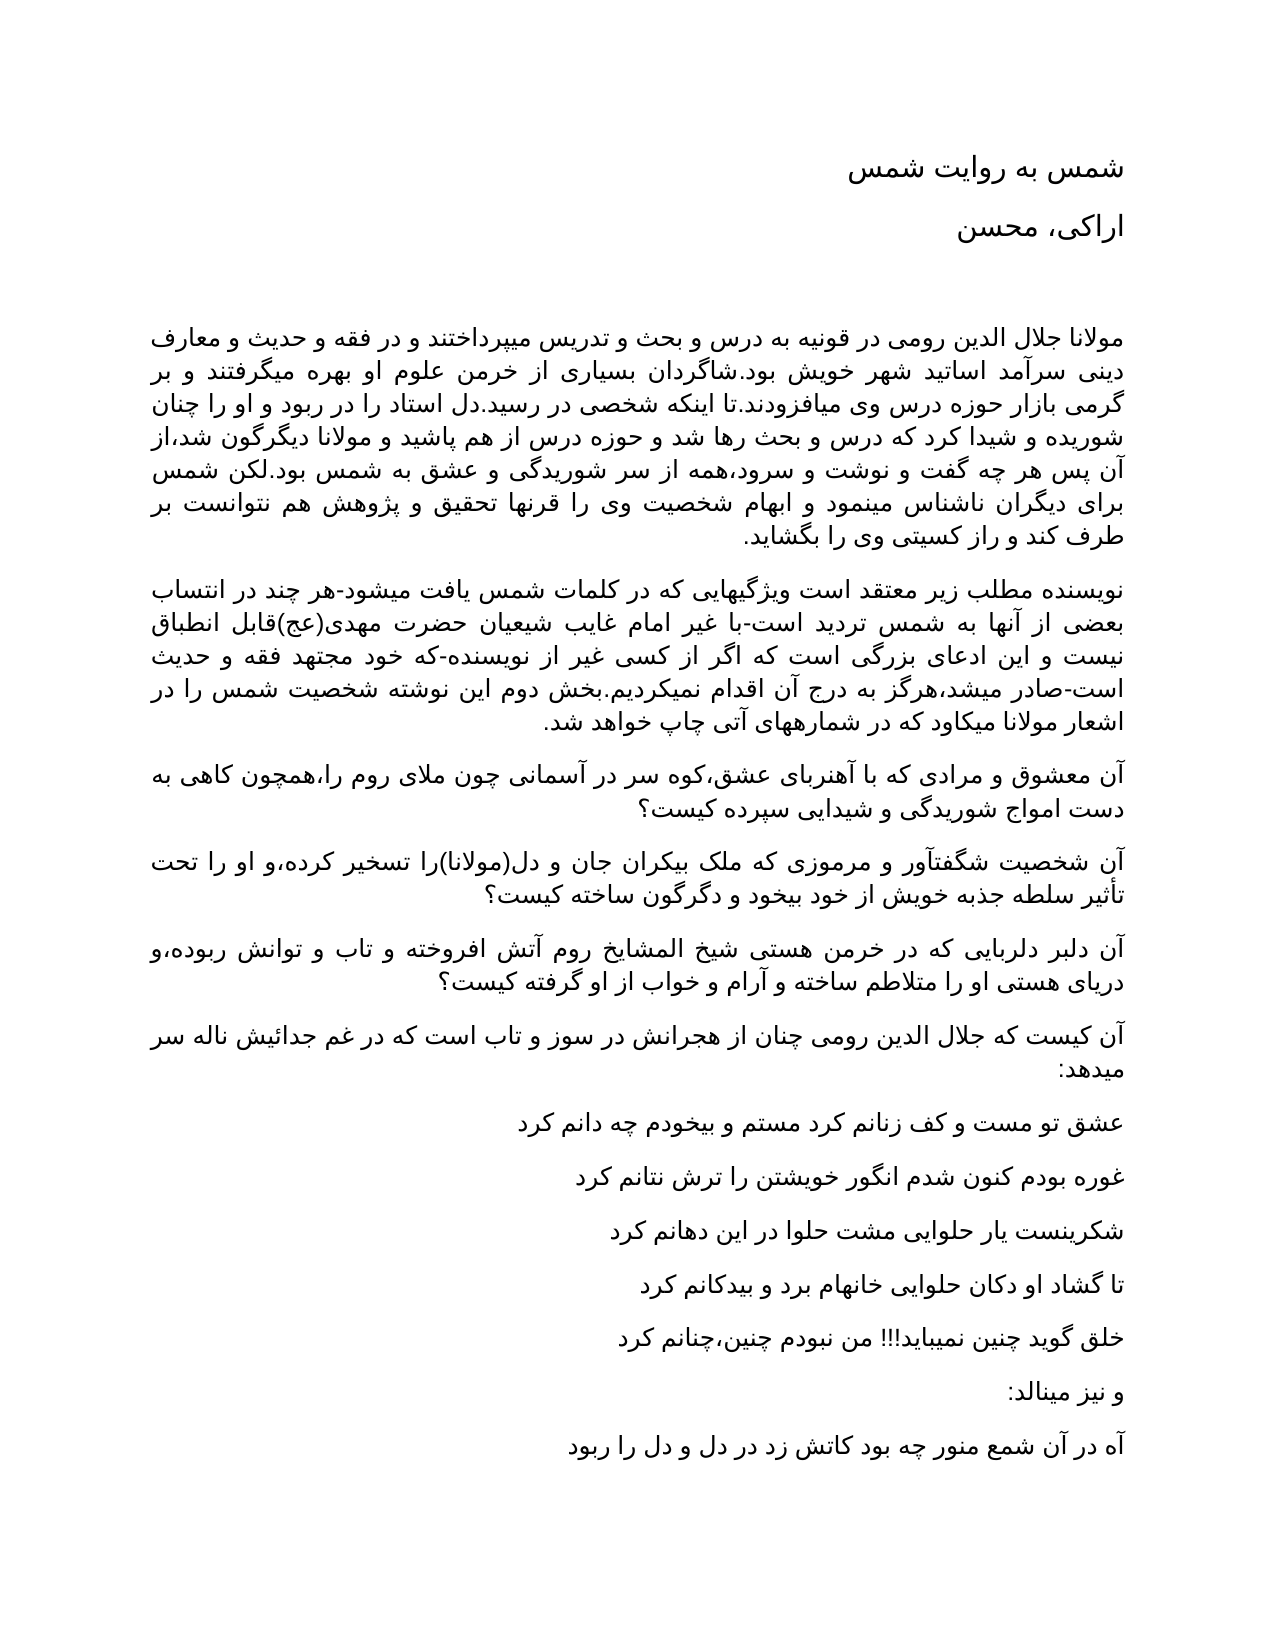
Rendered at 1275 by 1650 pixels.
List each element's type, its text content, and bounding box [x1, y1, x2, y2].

text شکرینست یار حلوایی‏ مشت حلوا در این دهانم کرد [150, 1216, 1125, 1244]
text عشق تو مست و کف زنانم کرد مستم و بی‏خودم چه دانم کرد [150, 1108, 1125, 1137]
text غوره بودم کنون شدم انگور خویشتن را ترش نتانم کرد [150, 1162, 1125, 1191]
text شمس به روایت شمس [150, 150, 1125, 183]
text مولانا جلال الدین رومی در قونیه به‏ درس و بحث و تدریس می‏پرداختند و در فقه و حدیث و معارف دینی سرآمد اساتید شهر خویش بود.شاگردان بسیاری از خرمن علوم او بهره می‏گرفتند و بر گرمی‏ بازار حوزه درس وی می‏افزودند.تا اینکه‏ شخصی در رسید.دل استاد را در ربود و او را چنان شوریده و شیدا کرد که درس و بحث رها شد و حوزه درس از هم پاشید و مولانا دیگرگون شد،از آن پس هر چه گفت‏ و نوشت و سرود،همه از سر شوریدگی و عشق به شمس بود.لکن شمس برای‏ دیگران ناشناس می‏نمود و ابهام شخصیت‏ وی را قرنها تحقیق و پژوهش هم نتوانست‏ بر طرف کند و راز کسیتی وی را بگشاید. [150, 323, 1125, 549]
text نویسنده مطلب زیر معتقد است‏ ویژگیهایی که در کلمات شمس یافت‏ می‏شود-هر چند در انتساب بعضی از آنها به شمس تردید است-با غیر امام غایب‏ شیعیان حضرت مهدی(عج)قابل انطباق‏ نیست و این ادعای بزرگی است که اگر از کسی غیر از نویسنده-که خود مجتهد فقه‏ و حدیث است-صادر می‏شد،هرگز به درج‏ آن اقدام نمی‏کردیم.بخش دوم این نوشته‏ شخصیت شمس را در اشعار مولانا می‏کاود که در شماره‏های آتی چاپ خواهد شد. [150, 574, 1125, 735]
text تا گشاد او دکان حلوایی‏ خانه‏ام برد و بی‏دکانم کرد [150, 1269, 1125, 1298]
text آه در آن شمع منور چه بود کاتش زد در دل و دل را ربود [150, 1431, 1125, 1460]
text آن دلبر دلربایی که در خرمن هستی‏ شیخ المشایخ روم آتش افروخته و تاب و توانش‏ ربوده،و دریای هستی او را متلاطم ساخته و آرام و خواب از او گرفته کیست؟ [150, 934, 1125, 996]
text و نیز می‏نالد: [150, 1377, 1125, 1406]
text خلق گوید چنین نمی‏باید!!! من نبودم چنین،چنانم کرد [150, 1323, 1125, 1352]
text اراکی، محسن [150, 209, 1125, 243]
text آن کیست که جلال الدین رومی چنان از هجرانش در سوز و تاب است که در غم جدائیش‏ ناله سر می‏دهد: [150, 1021, 1125, 1083]
text آن شخصیت شگفت‏آور و مرموزی که ملک‏ بیکران جان و دل(مولانا)را تسخیر کرده،و او را تحت تأثیر سلطه جذبه خویش از خود بیخود و دگرگون ساخته کیست؟ [150, 847, 1125, 909]
text آن معشوق و مرادی که با آهن‏ربای عشق،کوه‏ سر در آسمانی چون ملای روم را،همچون کاهی‏ به دست امواج شوریدگی و شیدایی سپرده کیست؟ [150, 761, 1125, 822]
